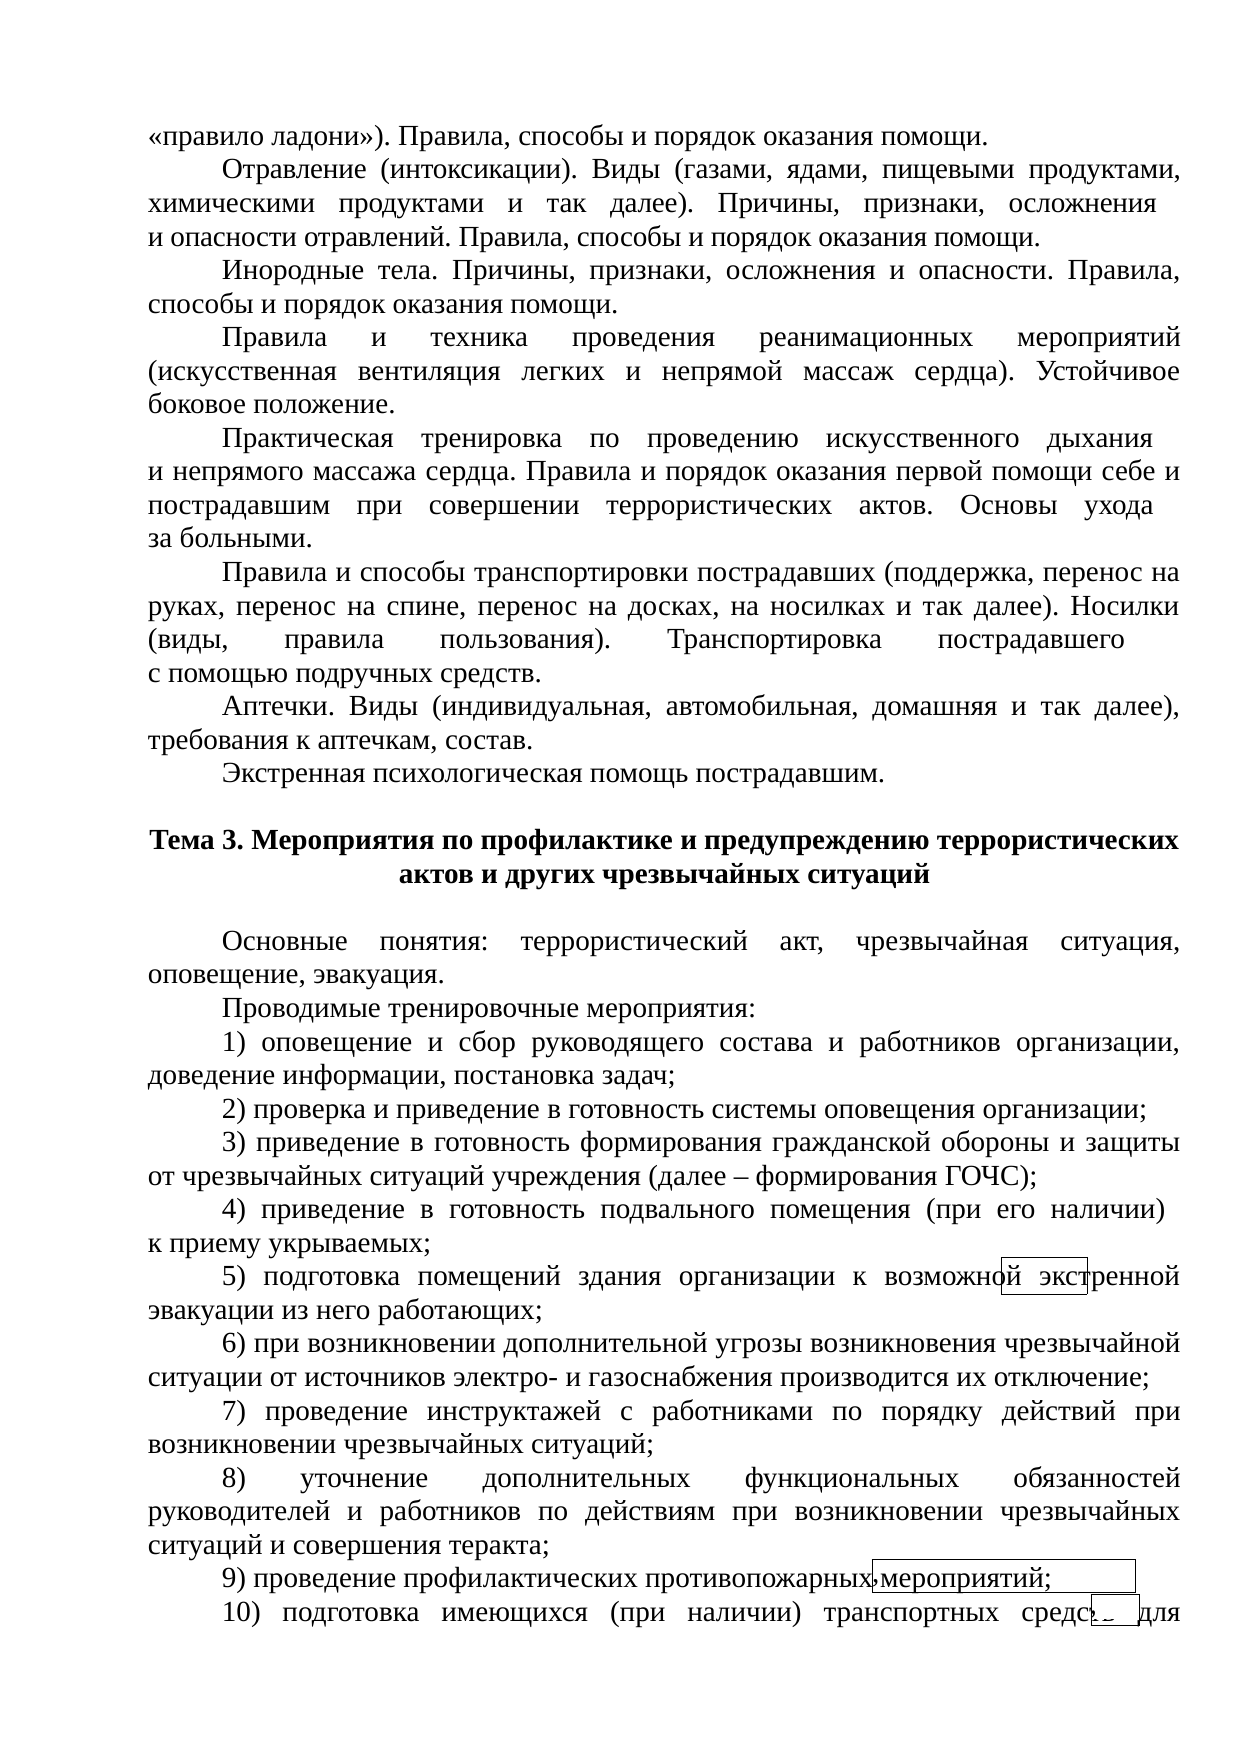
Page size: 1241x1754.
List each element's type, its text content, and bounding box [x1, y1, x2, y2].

text Проводимые тренировочные мероприятия: [148, 990, 1181, 1024]
text 1) оповещение и сбор руководящего состава и работников организации, доведение информации, постановка задач; [148, 1024, 1181, 1091]
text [148, 118, 1181, 152]
text Тема 3. Мероприятия по профилактике и предупреждению террористических актов и других чрезвычайных ситуаций [148, 822, 1181, 889]
text 7) проведение инструктажей с работниками по порядку действий при возникновении чрезвычайных ситуаций; [148, 1393, 1181, 1460]
text 9) проведение профилактических противопожарных мероприятий; [148, 1560, 1181, 1594]
text Инородные тела. Причины, признаки, осложнения и опасности. Правила, способы и порядок оказания помощи. [148, 252, 1181, 319]
text Правила и техника проведения реанимационных мероприятий (искусственная вентиляция легких и непрямой массаж сердца). Устойчивое боковое положение. [148, 319, 1181, 420]
text 10) подготовка имеющихся (при наличии) транспортных средств для проведения эвакуации работников организации. [148, 1594, 1137, 1627]
text 4) приведение в готовность подвального помещения (при его наличии) к приему укрываемых; [148, 1191, 1181, 1258]
text Правила и способы транспортировки пострадавших (поддержка, перенос на руках, перенос на спине, перенос на досках, на носилках и так далее). Носилки (виды, правила пользования). Транспортировка пострадавшего с помощью подручных средств. [148, 554, 1181, 688]
text 8) уточнение дополнительных функциональных обязанностей руководителей и работников по действиям при возникновении чрезвычайных ситуаций и совершения теракта; [148, 1460, 1181, 1560]
text Экстренная психологическая помощь пострадавшим. [148, 755, 1181, 789]
text 5) подготовка помещений здания организации к возможной экстренной эвакуации из него работающих; [148, 1258, 1181, 1326]
text Основные понятия: террористический акт, чрезвычайная ситуация, оповещение, эвакуация. [148, 923, 1181, 990]
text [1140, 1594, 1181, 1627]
text Отравление (интоксикации). Виды (газами, ядами, пищевыми продуктами, химическими продуктами и так далее). Причины, признаки, осложнения и опасности отравлений. Правила, способы и порядок оказания помощи. [148, 152, 1181, 252]
text 6) при возникновении дополнительной угрозы возникновения чрезвычайной ситуации от источников электро- и газоснабжения производится их отключение; [148, 1326, 1181, 1393]
text 2) проверка и приведение в готовность системы оповещения организации; [148, 1091, 1181, 1124]
text Аптечки. Виды (индивидуальная, автомобильная, домашняя и так далее), требования к аптечкам, состав. [148, 688, 1181, 755]
text Практическая тренировка по проведению искусственного дыхания и непрямого массажа сердца. Правила и порядок оказания первой помощи себе и пострадавшим при совершении террористических актов. Основы ухода за больными. [148, 420, 1181, 554]
text 3) приведение в готовность формирования гражданской обороны и защиты от чрезвычайных ситуаций учреждения (далее – формирования ГОЧС); [148, 1124, 1181, 1191]
